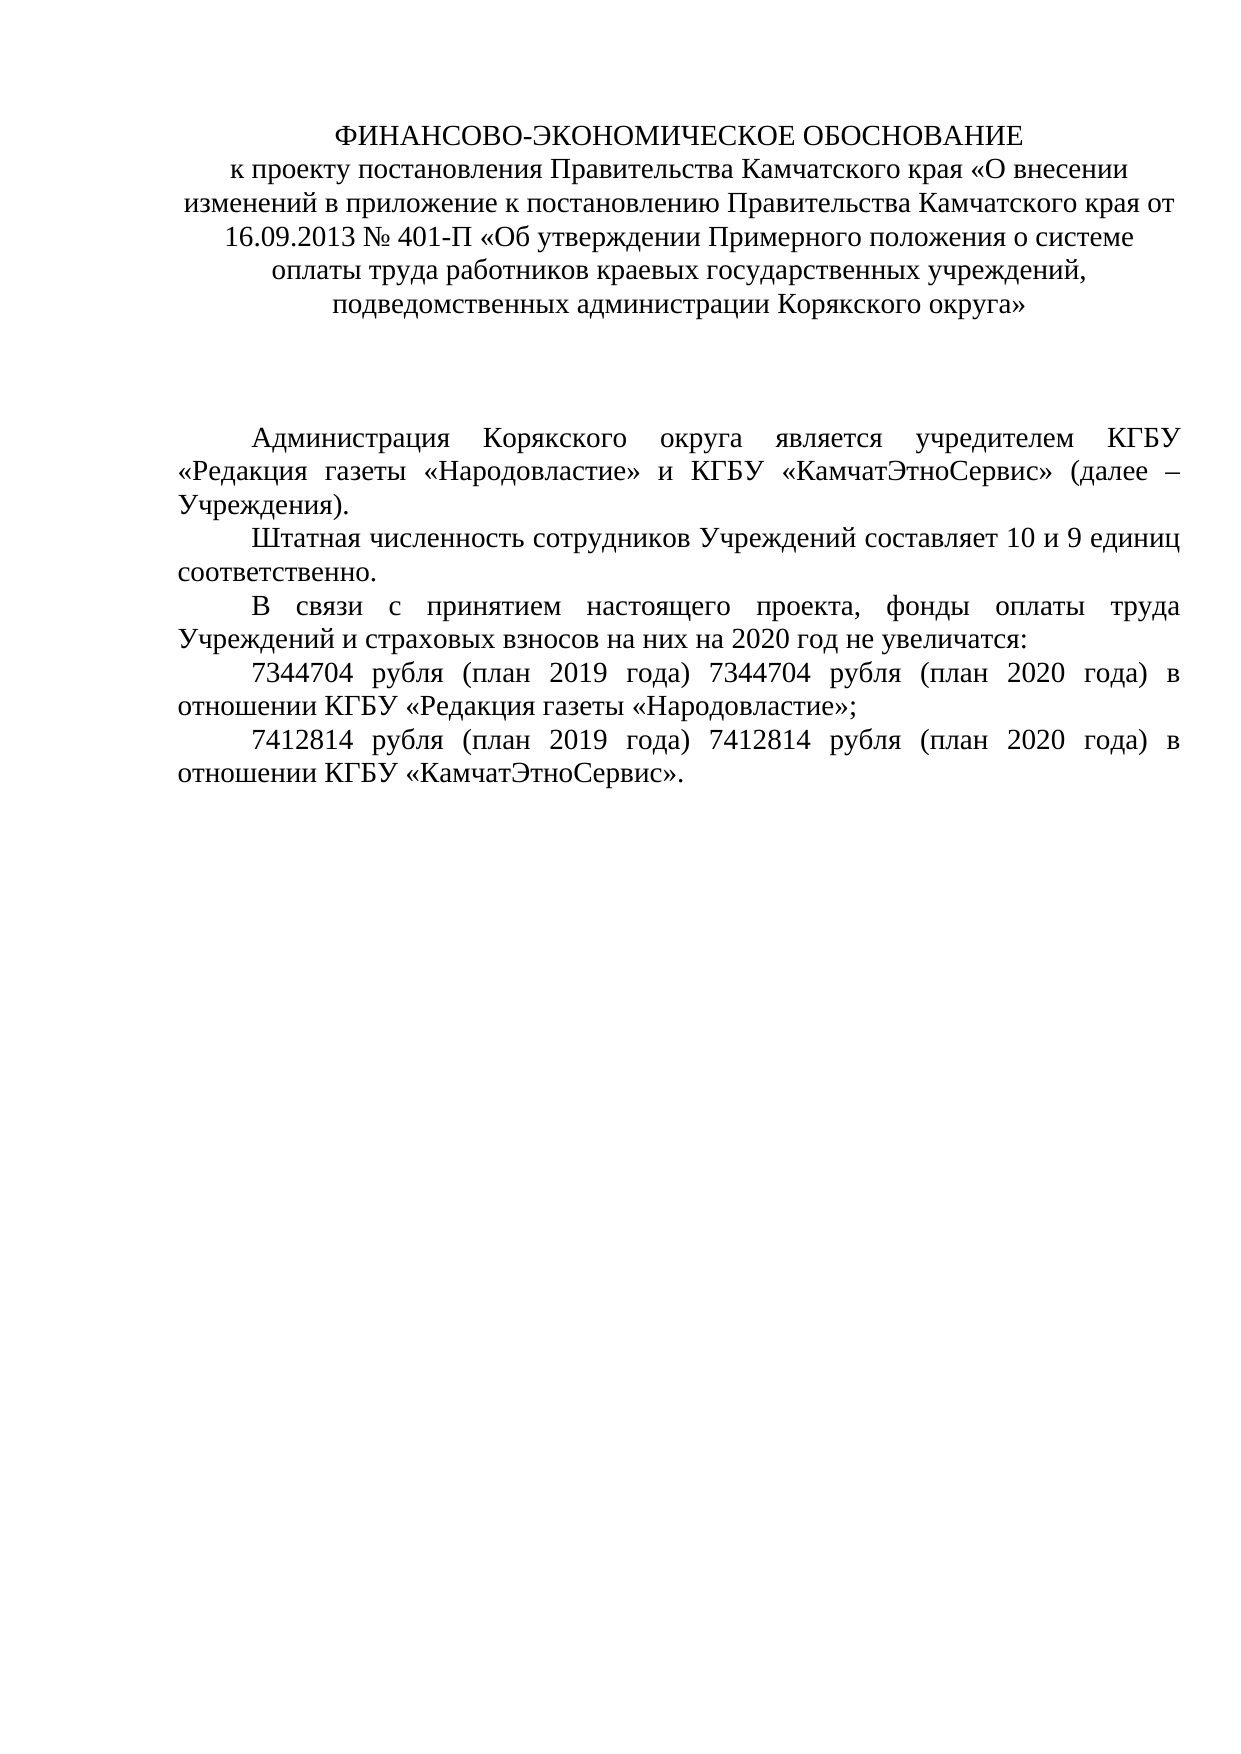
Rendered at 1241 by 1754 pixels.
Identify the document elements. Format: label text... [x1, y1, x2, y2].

text Администрация Корякского округа является учредителем КГБУ «Редакция газеты «Народовластие» и КГБУ «КамчатЭтноСервис» (далее – Учреждения). [177, 420, 1181, 521]
text ФИНАНСОВО-ЭКОНОМИЧЕСКОЕ ОБОСНОВАНИЕ [177, 118, 1181, 152]
text В связи с принятием настоящего проекта, фонды оплаты труда Учреждений и страховых взносов на них на 2020 год не увеличатся: [177, 588, 1181, 655]
text 7344704 рубля (план 2019 года) 7344704 рубля (план 2020 года) в отношении КГБУ «Редакция газеты «Народовластие»; [177, 655, 1181, 722]
text Штатная численность сотрудников Учреждений составляет 10 и 9 единиц соответственно. [177, 521, 1181, 588]
text к проекту постановления Правительства Камчатского края «О внесении изменений в приложение к постановлению Правительства Камчатского края от 16.09.2013 № 401-П «Об утверждении Примерного положения о системе оплаты труда работников краевых государственных учреждений, подведомственных администрации Корякского округа» [177, 152, 1181, 319]
text 7412814 рубля (план 2019 года) 7412814 рубля (план 2020 года) в отношении КГБУ «КамчатЭтноСервис». [177, 722, 1181, 789]
